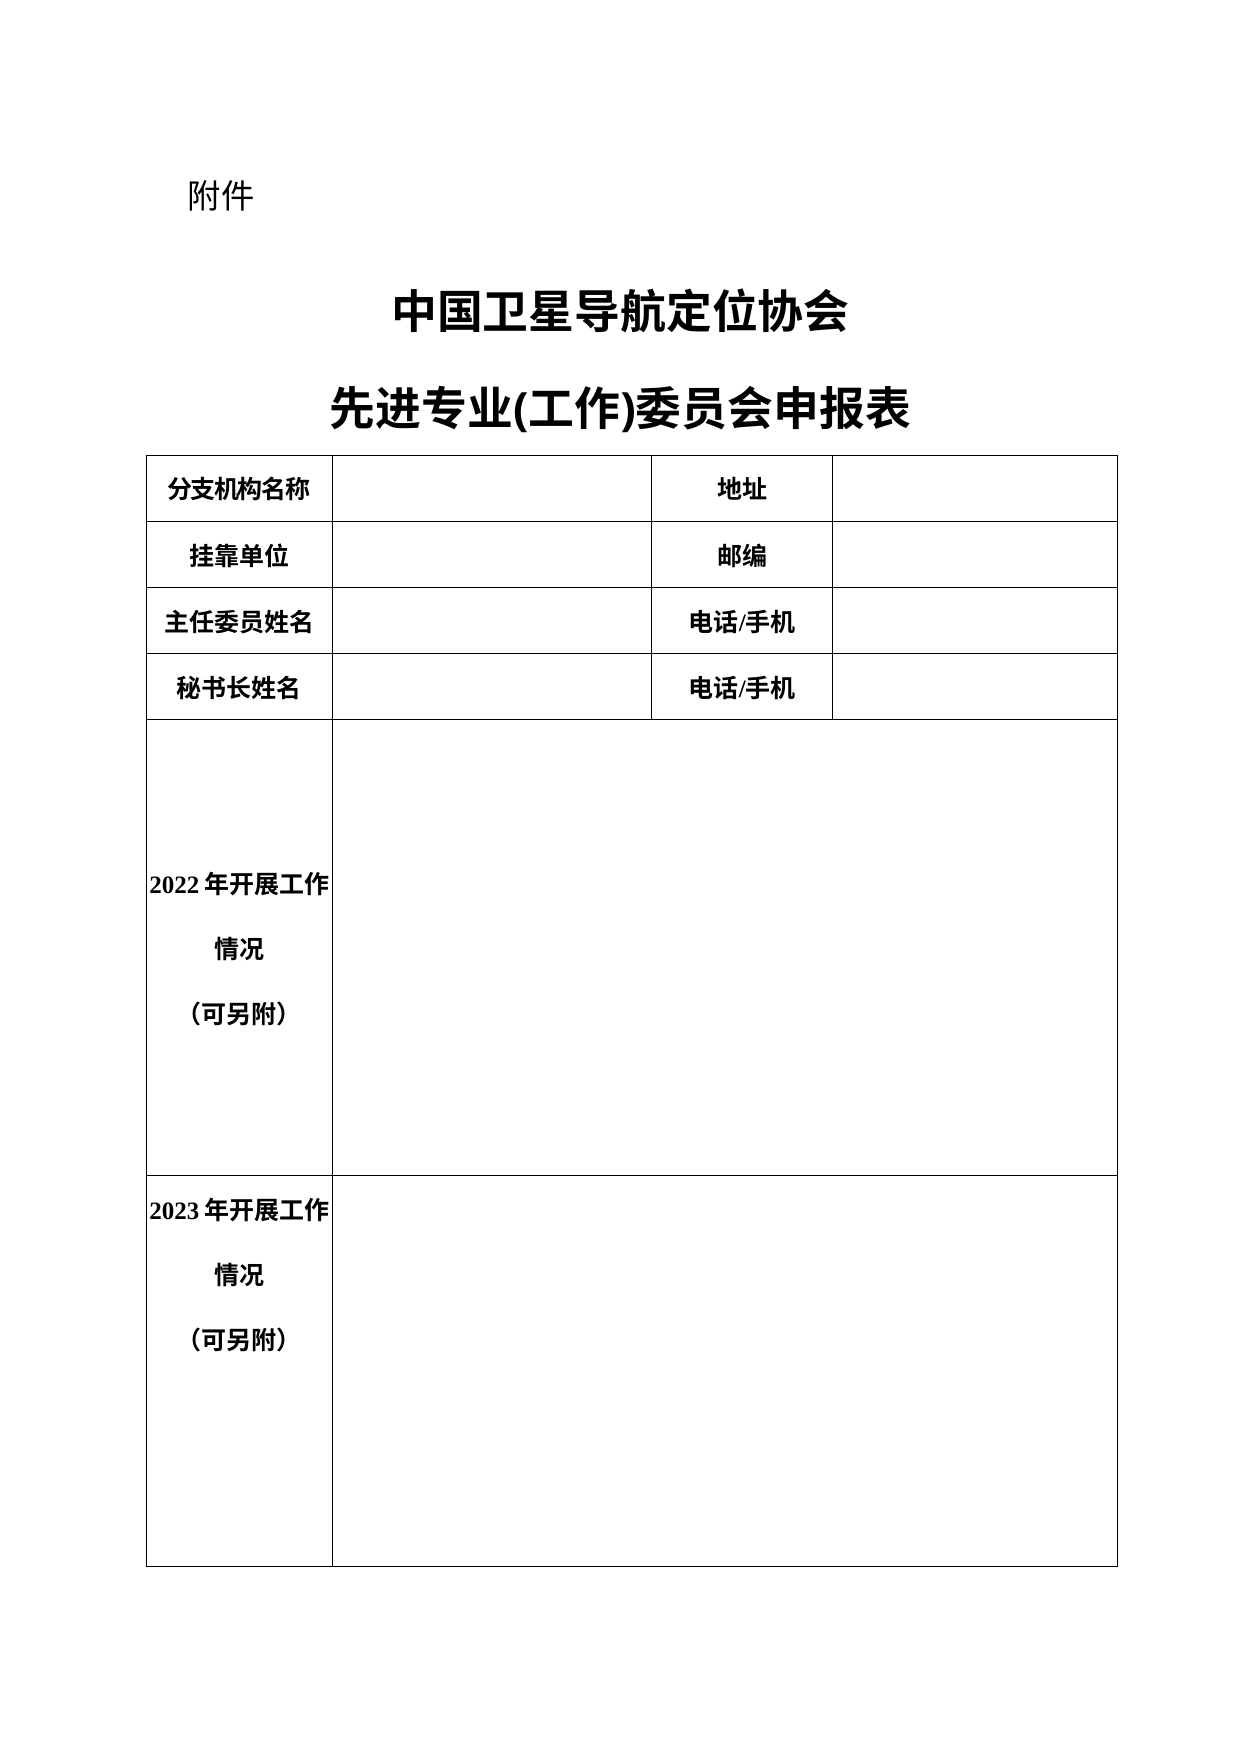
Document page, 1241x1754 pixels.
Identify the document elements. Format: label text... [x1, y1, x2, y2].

table_cell 主任委员姓名 [147, 588, 332, 653]
table_cell [333, 588, 651, 653]
table_cell [333, 522, 651, 587]
table_cell 电话/手机 [652, 588, 832, 653]
table_cell [833, 654, 1117, 719]
table_cell [333, 720, 1117, 1175]
text 附件 [187, 162, 1053, 227]
table_cell 挂靠单位 [147, 522, 332, 587]
table_header [833, 456, 1117, 521]
table_cell 2022年开展工作情况 （可另附） [147, 720, 332, 1175]
table_cell 邮编 [652, 522, 832, 587]
table_cell [833, 522, 1117, 587]
table_cell 电话/手机 [652, 654, 832, 719]
table_header 分支机构名称 [147, 456, 332, 521]
table_cell [333, 654, 651, 719]
table_cell 秘书长姓名 [147, 654, 332, 719]
table_cell 2023年开展工作情况 （可另附） [147, 1176, 332, 1566]
table_header 地址 [652, 456, 832, 521]
text 先进专业(工作)委员会申报表 [187, 357, 1053, 454]
table_cell [833, 588, 1117, 653]
table_cell [333, 1176, 1117, 1566]
text 中国卫星导航定位协会 [187, 259, 1053, 357]
table_header [333, 456, 651, 521]
